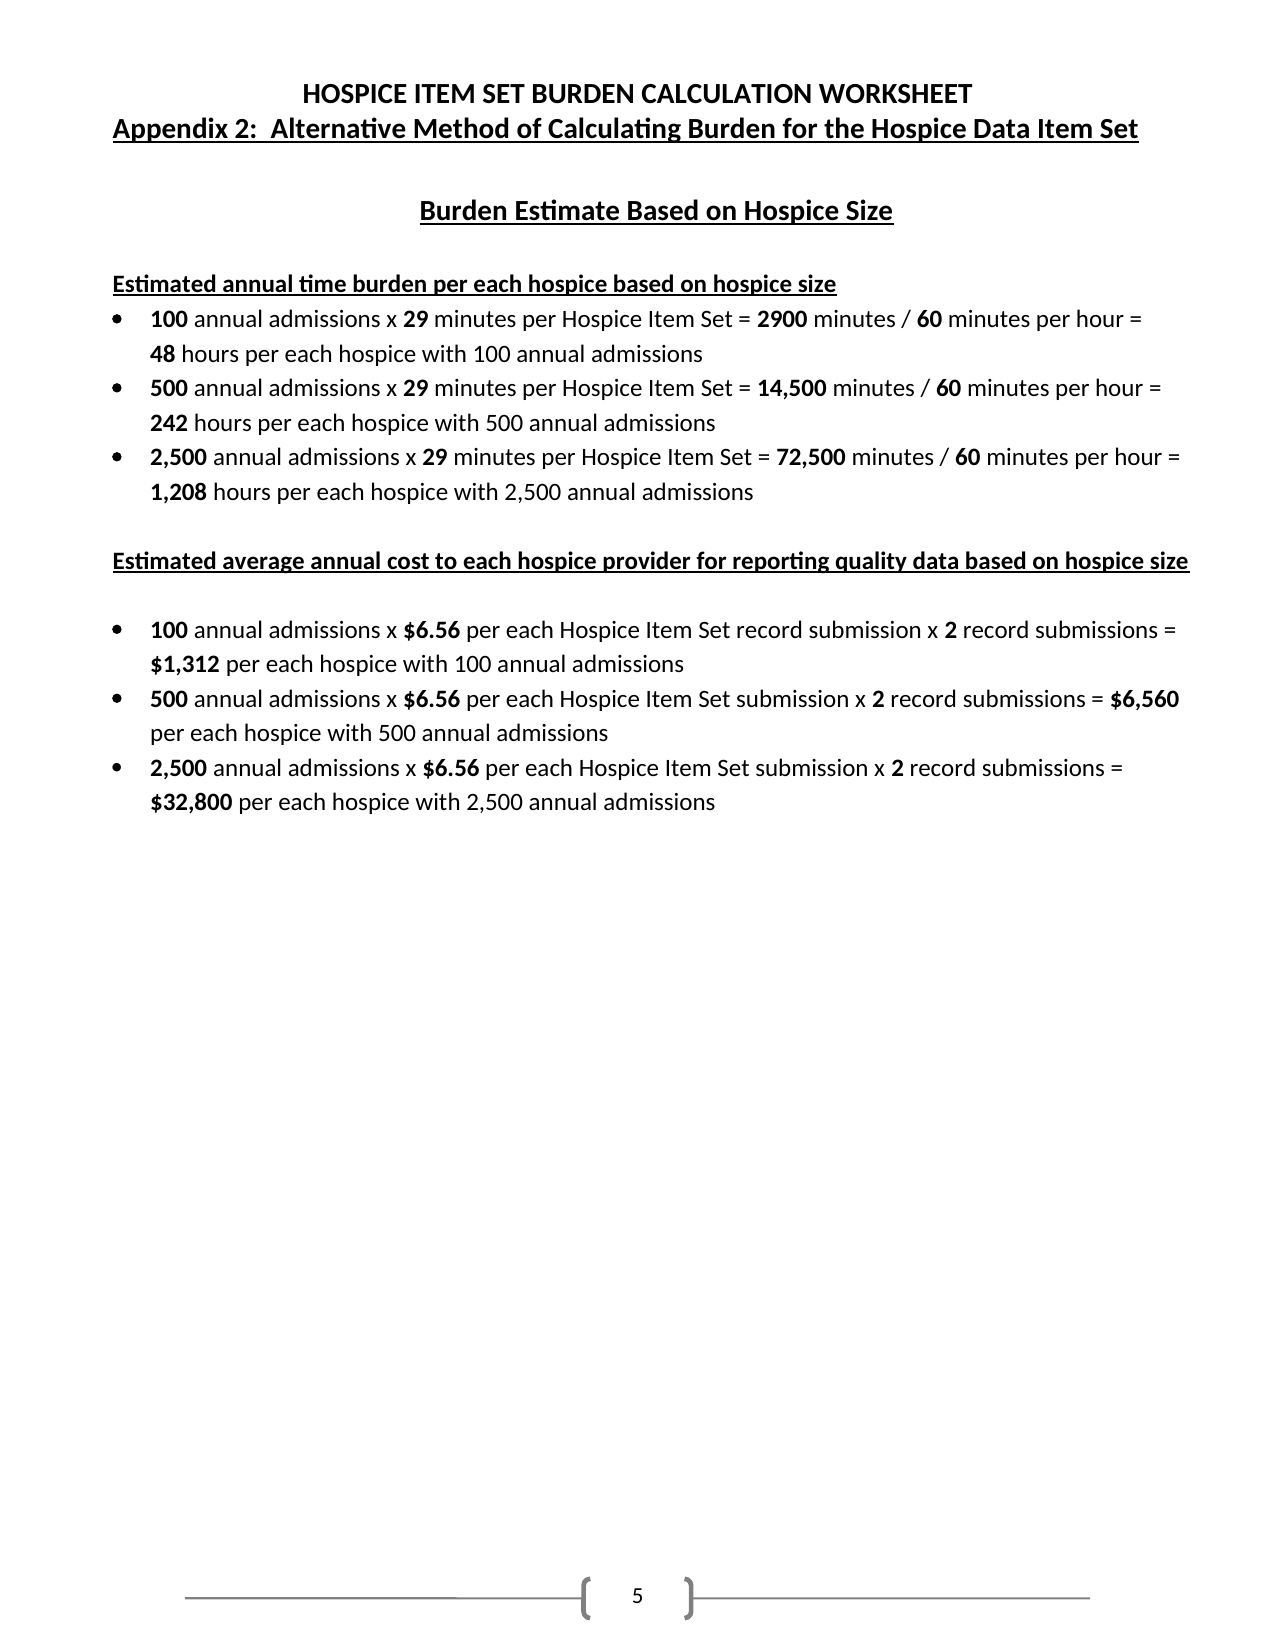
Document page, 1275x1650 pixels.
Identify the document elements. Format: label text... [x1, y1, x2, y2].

text Appendix 2: Alternative Method of Calculating Burden for the Hospice Data Item Set [112, 111, 1200, 146]
list 2,500 annual admissions x 29 minutes per Hospice Item Set = 72,500 minutes / 60 minutes per hour = 1,208 hours per each hospice with 2,500 annual admissions [112, 441, 1200, 506]
list 500 annual admissions x 29 minutes per Hospice Item Set = 14,500 minutes / 60 minutes per hour = 242 hours per each hospice with 500 annual admissions [112, 372, 1200, 437]
text Burden Estimate Based on Hospice Size [112, 192, 1200, 228]
list 100 annual admissions x 29 minutes per Hospice Item Set = 2900 minutes / 60 minutes per hour = 48 hours per each hospice with 100 annual admissions [112, 303, 1200, 368]
list Estimated average annual cost to each hospice provider for reporting quality data based on hospice size [112, 545, 1200, 575]
list 2,500 annual admissions x $6.56 per each Hospice Item Set submission x 2 record submissions = $32,800 per each hospice with 2,500 annual admissions [112, 752, 1200, 817]
list 100 annual admissions x $6.56 per each Hospice Item Set record submission x 2 record submissions = $1,312 per each hospice with 100 annual admissions [112, 614, 1200, 679]
list 500 annual admissions x $6.56 per each Hospice Item Set submission x 2 record submissions = $6,560 per each hospice with 500 annual admissions [112, 683, 1200, 748]
text Estimated annual time burden per each hospice based on hospice size [112, 268, 1200, 299]
